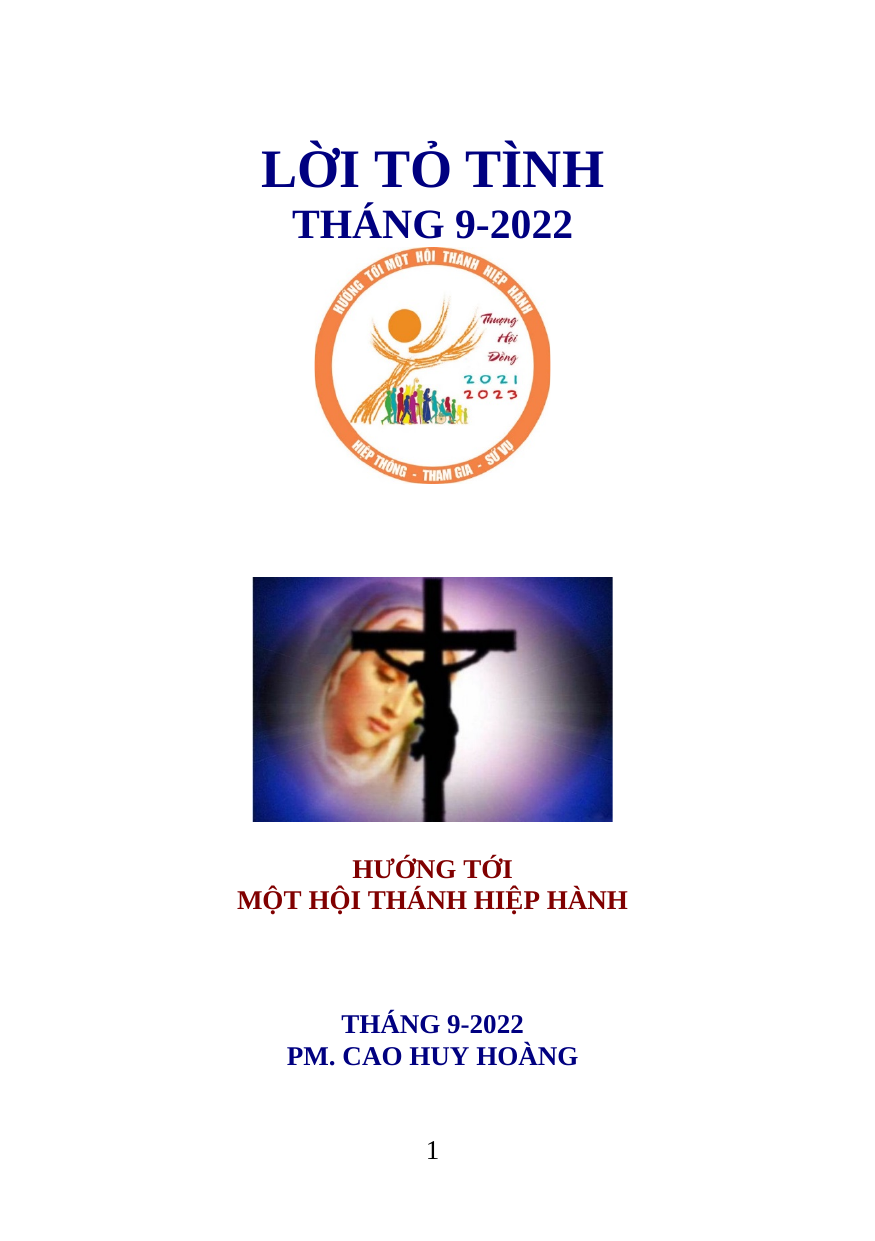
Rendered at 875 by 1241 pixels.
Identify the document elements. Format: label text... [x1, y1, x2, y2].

text THÁNG 9-2022 [90, 199, 775, 247]
picture [252, 577, 613, 822]
text LỜI TỎ TÌNH [90, 137, 775, 199]
text PM. CAO HUY HOÀNG [90, 1039, 775, 1071]
picture [314, 247, 551, 484]
text HƯỚNG TỚI [90, 853, 775, 884]
text MỘT HỘI THÁNH HIỆP HÀNH [90, 884, 775, 915]
text tháng 9-2022 [90, 1008, 775, 1039]
